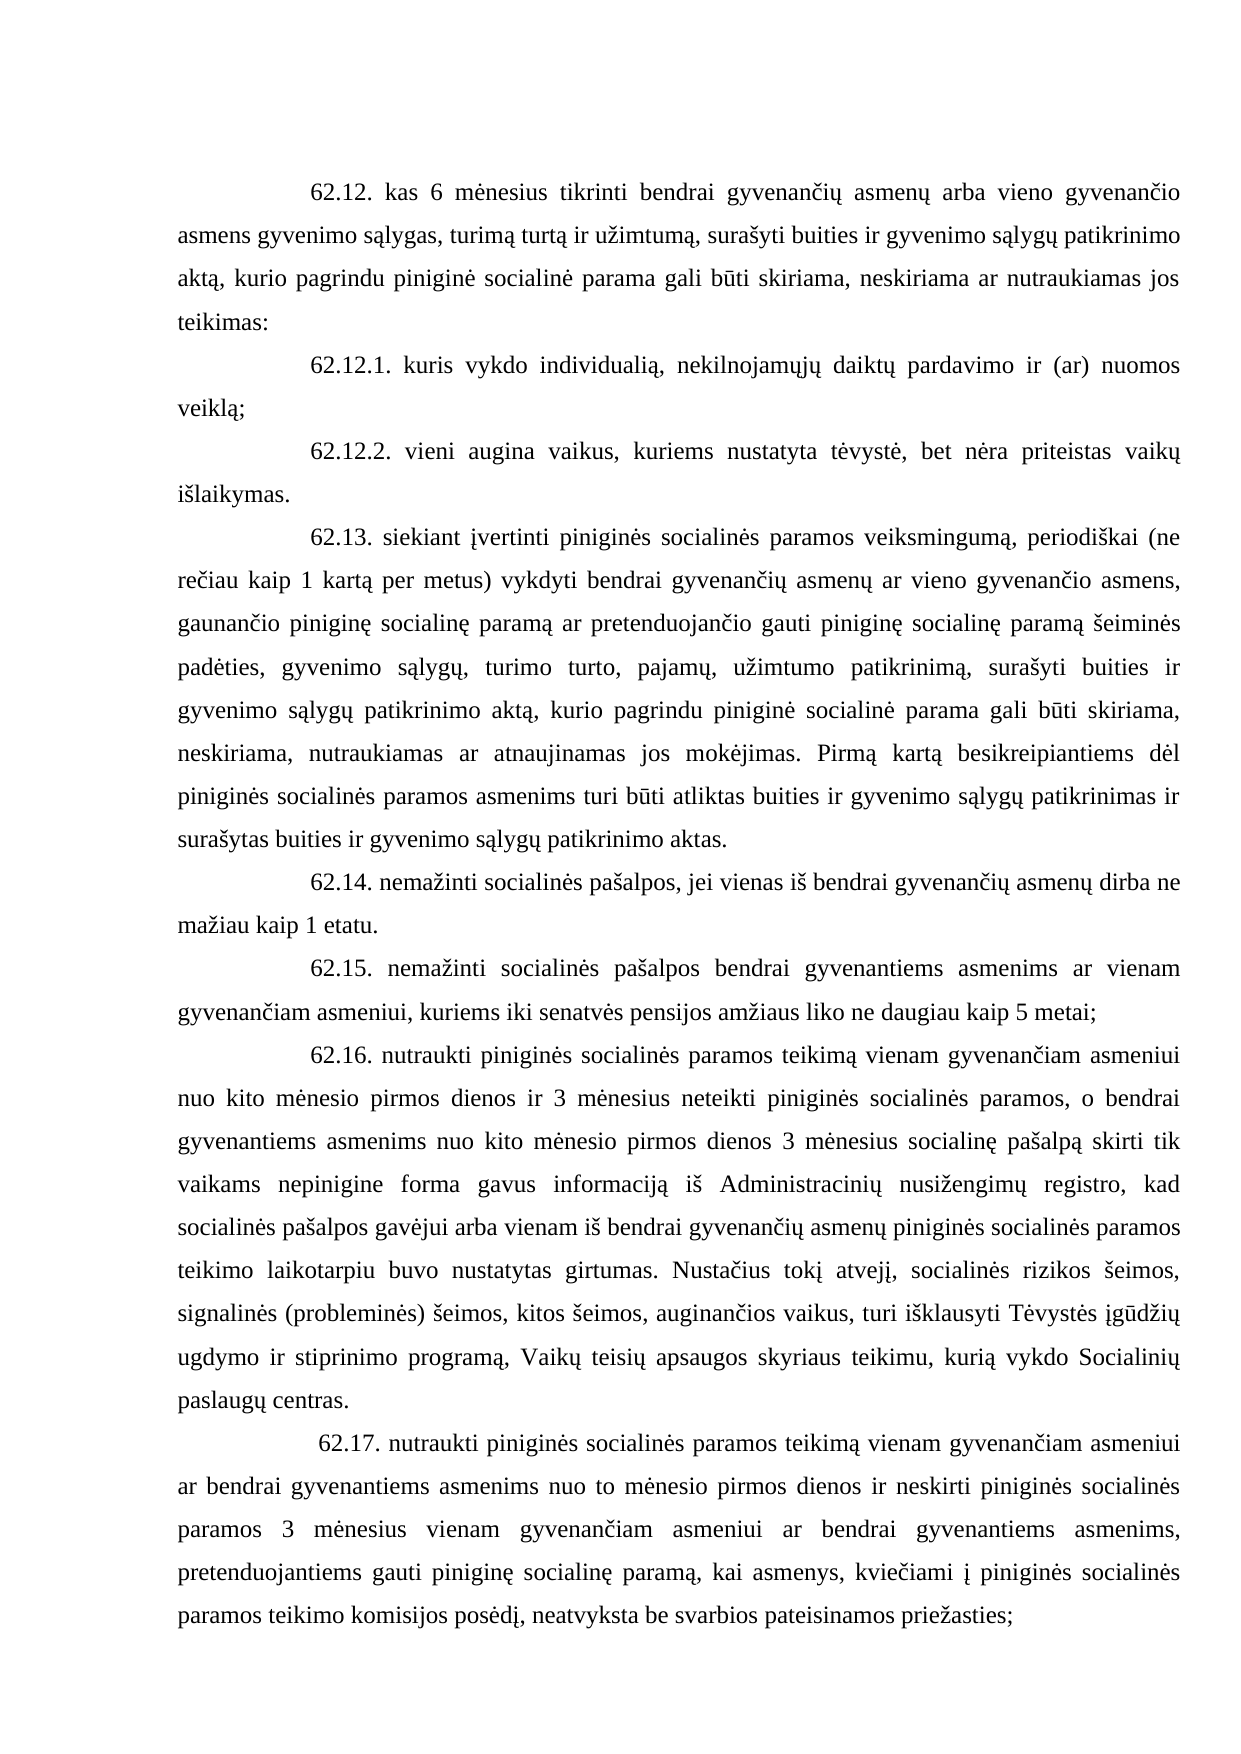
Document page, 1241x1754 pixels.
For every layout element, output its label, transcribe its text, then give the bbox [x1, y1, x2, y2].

text 62.13. siekiant įvertinti piniginės socialinės paramos veiksmingumą, periodiškai (ne rečiau kaip 1 kartą per metus) vykdyti bendrai gyvenančių asmenų ar vieno gyvenančio asmens, gaunančio piniginę socialinę paramą ar pretenduojančio gauti piniginę socialinę paramą šeiminės padėties, gyvenimo sąlygų, turimo turto, pajamų, užimtumo patikrinimą, surašyti buities ir gyvenimo sąlygų patikrinimo aktą, kurio pagrindu piniginė socialinė parama gali būti skiriama, neskiriama, nutraukiamas ar atnaujinamas jos mokėjimas. Pirmą kartą besikreipiantiems dėl piniginės socialinės paramos asmenims turi būti atliktas buities ir gyvenimo sąlygų patikrinimas ir surašytas buities ir gyvenimo sąlygų patikrinimo aktas. [177, 522, 1181, 853]
text 62.12.2. vieni augina vaikus, kuriems nustatyta tėvystė, bet nėra priteistas vaikų išlaikymas. [177, 436, 1181, 508]
text 62.12. kas 6 mėnesius tikrinti bendrai gyvenančių asmenų arba vieno gyvenančio asmens gyvenimo sąlygas, turimą turtą ir užimtumą, surašyti buities ir gyvenimo sąlygų patikrinimo aktą, kurio pagrindu piniginė socialinė parama gali būti skiriama, neskiriama ar nutraukiamas jos teikimas: [177, 177, 1181, 335]
text 62.12.1. kuris vykdo individualią, nekilnojamųjų daiktų pardavimo ir (ar) nuomos veiklą; [177, 350, 1181, 422]
text 62.14. nemažinti socialinės pašalpos, jei vienas iš bendrai gyvenančių asmenų dirba ne mažiau kaip 1 etatu. [177, 867, 1181, 939]
text 62.17. nutraukti piniginės socialinės paramos teikimą vienam gyvenančiam asmeniui ar bendrai gyvenantiems asmenims nuo to mėnesio pirmos dienos ir neskirti piniginės socialinės paramos 3 mėnesius vienam gyvenančiam asmeniui ar bendrai gyvenantiems asmenims, pretenduojantiems gauti piniginę socialinę paramą, kai asmenys, kviečiami į piniginės socialinės paramos teikimo komisijos posėdį, neatvyksta be svarbios pateisinamos priežasties; [177, 1428, 1181, 1629]
text 62.15. nemažinti socialinės pašalpos bendrai gyvenantiems asmenims ar vienam gyvenančiam asmeniui, kuriems iki senatvės pensijos amžiaus liko ne daugiau kaip 5 metai; [177, 953, 1181, 1025]
text 62.16. nutraukti piniginės socialinės paramos teikimą vienam gyvenančiam asmeniui nuo kito mėnesio pirmos dienos ir 3 mėnesius neteikti piniginės socialinės paramos, o bendrai gyvenantiems asmenims nuo kito mėnesio pirmos dienos 3 mėnesius socialinę pašalpą skirti tik vaikams nepinigine forma gavus informaciją iš Administracinių nusižengimų registro, kad socialinės pašalpos gavėjui arba vienam iš bendrai gyvenančių asmenų piniginės socialinės paramos teikimo laikotarpiu buvo nustatytas girtumas. Nustačius tokį atvejį, socialinės rizikos šeimos, signalinės (probleminės) šeimos, kitos šeimos, auginančios vaikus, turi išklausyti Tėvystės įgūdžių ugdymo ir stiprinimo programą, Vaikų teisių apsaugos skyriaus teikimu, kurią vykdo Socialinių paslaugų centras. [177, 1040, 1181, 1413]
